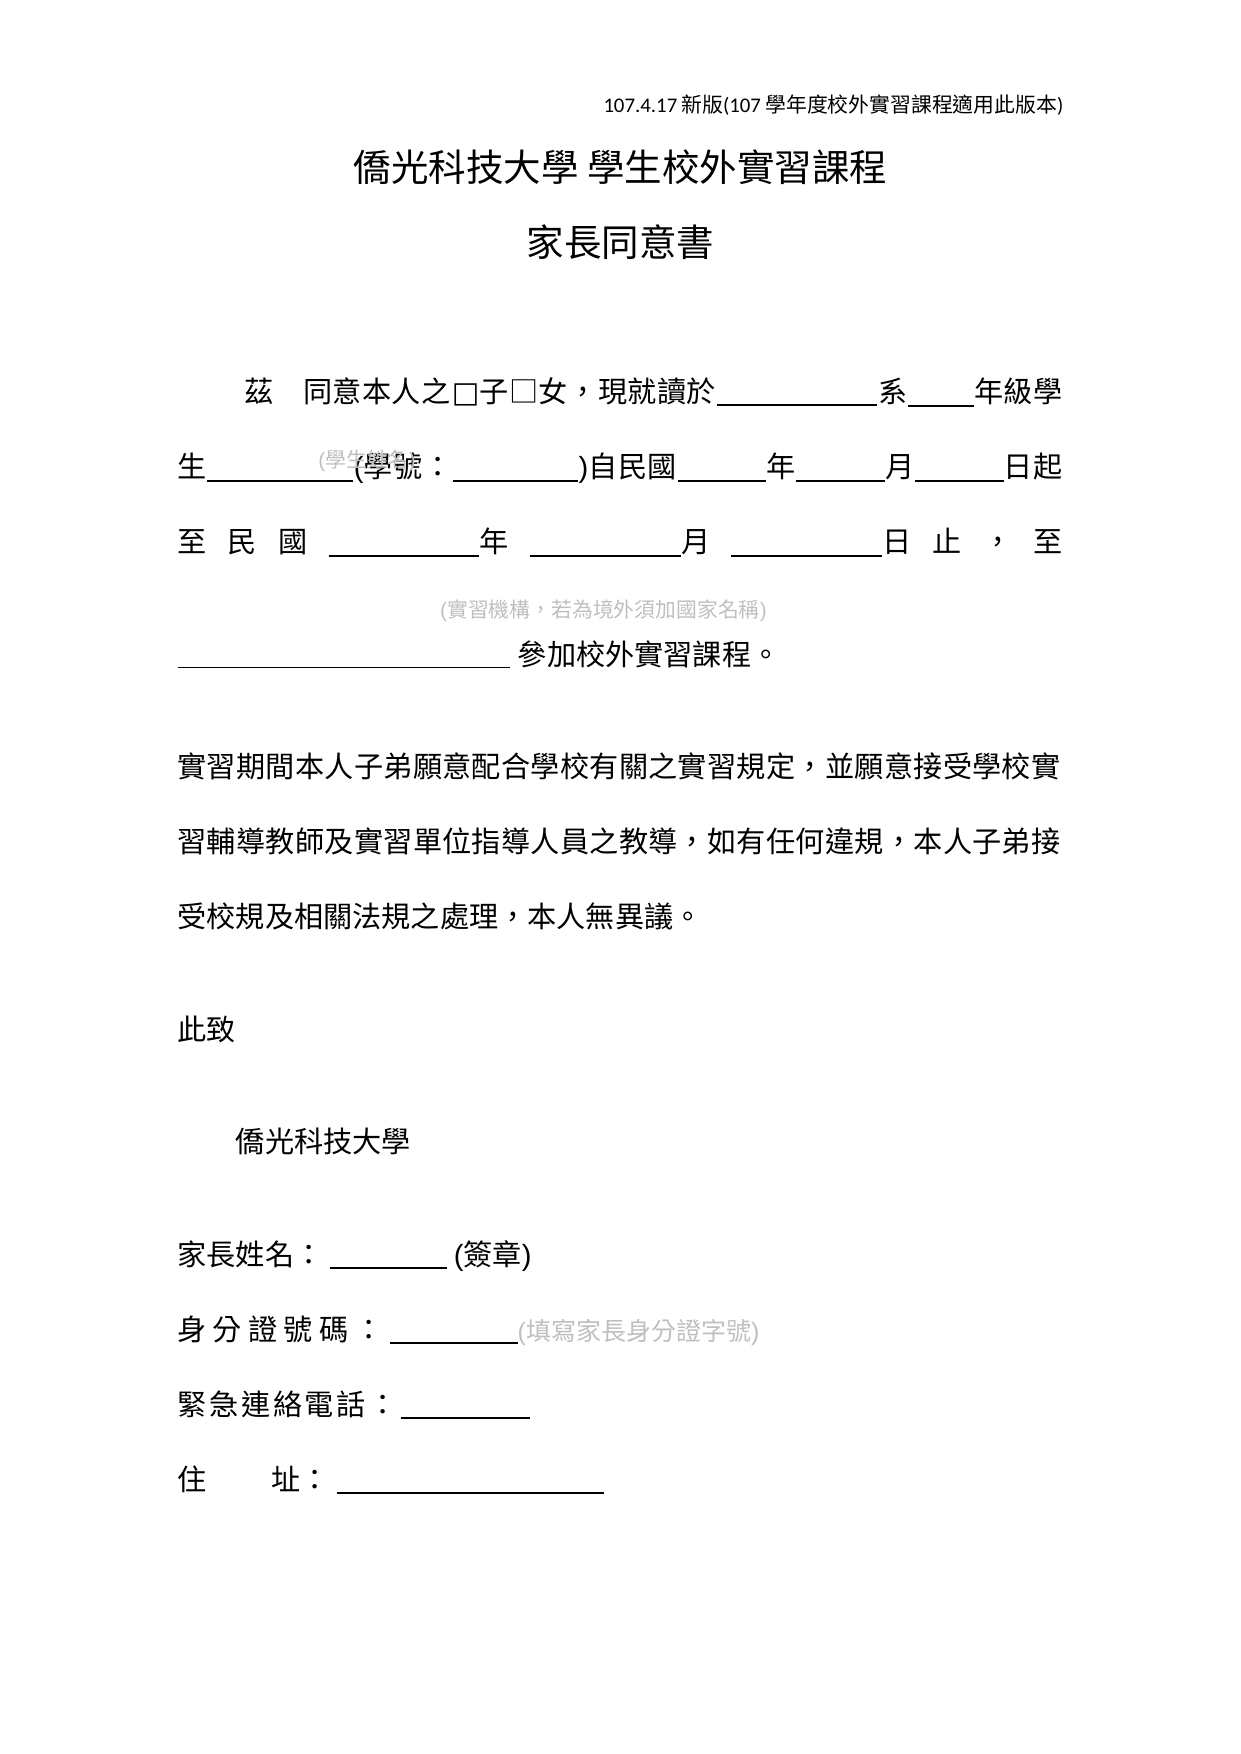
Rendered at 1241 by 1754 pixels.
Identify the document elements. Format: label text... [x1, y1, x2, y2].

text 身分證號碼： (填寫家長身分證字號) [177, 1290, 1063, 1365]
text 住 址： [177, 1440, 1063, 1515]
text 此致 [177, 990, 1063, 1065]
text 實習期間本人子弟願意配合學校有關之實習規定，並願意接受學校實習輔導教師及實習單位指導人員之教導，如有任何違規，本人子弟接受校規及相關法規之處理，本人無異議。 [177, 727, 1063, 952]
text 家長姓名： (簽章) [177, 1215, 1063, 1290]
text 家長同意書 [177, 202, 1063, 277]
text 茲 同意本人之□子□女，現就讀於 系 年級學生 (學號： )自民國 年 月 日起至民國 年 月 日止，至 參加校外實習課程。 [177, 352, 1063, 690]
text 僑光科技大學 [177, 1102, 1063, 1177]
text 僑光科技大學 學生校外實習課程 [177, 127, 1063, 202]
text 緊急連絡電話： [177, 1365, 1063, 1440]
